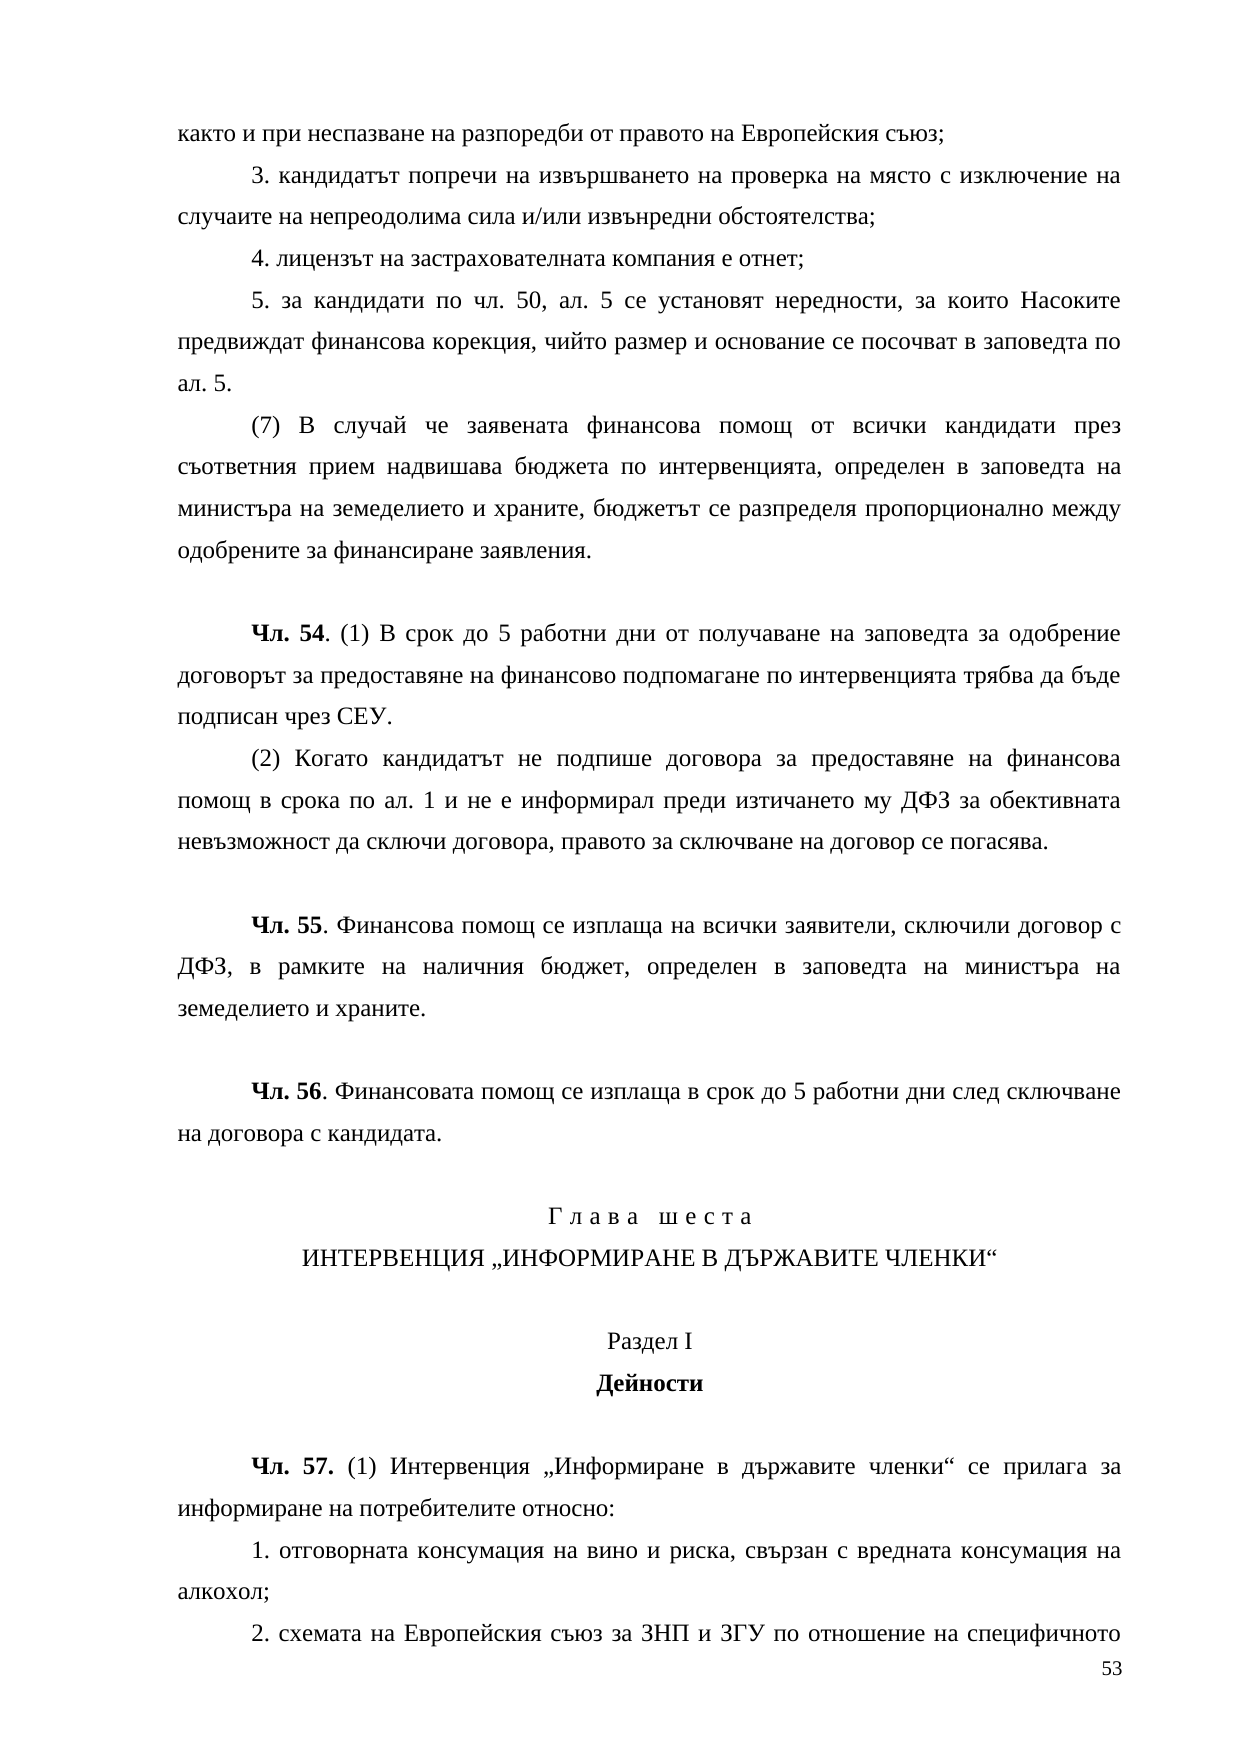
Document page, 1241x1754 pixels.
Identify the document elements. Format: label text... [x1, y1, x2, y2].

text Чл. 55. Финансова помощ се изплаща на всички заявители, сключили договор с ДФЗ, в рамките на наличния бюджет, определен в заповедта на министъра на земеделието и храните. [177, 910, 1122, 1022]
text 4. лицензът на застрахователната компания е отнет; [177, 243, 1122, 272]
text 1. отговорната консумация на вино и риска, свързан с вредната консумация на алкохол; [177, 1535, 1122, 1605]
text ИНТЕРВЕНЦИЯ „ИНФОРМИРАНЕ В ДЪРЖАВИТЕ ЧЛЕНКИ“ [177, 1243, 1122, 1272]
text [177, 1618, 1122, 1647]
text Чл. 57. (1) Интервенция „Информиране в държавите членки“ се прилага за информиране на потребителите относно: [177, 1451, 1122, 1522]
text (2) Когато кандидатът не подпише договора за предоставяне на финансова помощ в срока по ал. 1 и не е информирал преди изтичането му ДФЗ за обективната невъзможност да сключи договора, правото за сключване на договор се погасява. [177, 743, 1122, 855]
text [177, 118, 1122, 147]
text Глава шеста [177, 1201, 1122, 1230]
text 5. за кандидати по чл. 50, ал. 5 се установят нередности, за които Насоките предвиждат финансова корекция, чийто размер и основание се посочват в заповедта по ал. 5. [177, 285, 1122, 397]
text Чл. 56. Финансовата помощ се изплаща в срок до 5 работни дни след сключване на договора с кандидата. [177, 1076, 1122, 1147]
text Дейности [177, 1368, 1122, 1397]
text Чл. 54. (1) В срок до 5 работни дни от получаване на заповедта за одобрение договорът за предоставяне на финансово подпомагане по интервенцията трябва да бъде подписан чрез СЕУ. [177, 618, 1122, 730]
text (7) В случай че заявената финансова помощ от всички кандидати през съответния прием надвишава бюджета по интервенцията, определен в заповедта на министъра на земеделието и храните, бюджетът се разпределя пропорционално между одобрените за финансиране заявления. [177, 410, 1122, 563]
text 3. кандидатът попречи на извършването на проверка на място с изключение на случаите на непреодолима сила и/или извънредни обстоятелства; [177, 160, 1122, 230]
text Раздел I [177, 1326, 1122, 1355]
